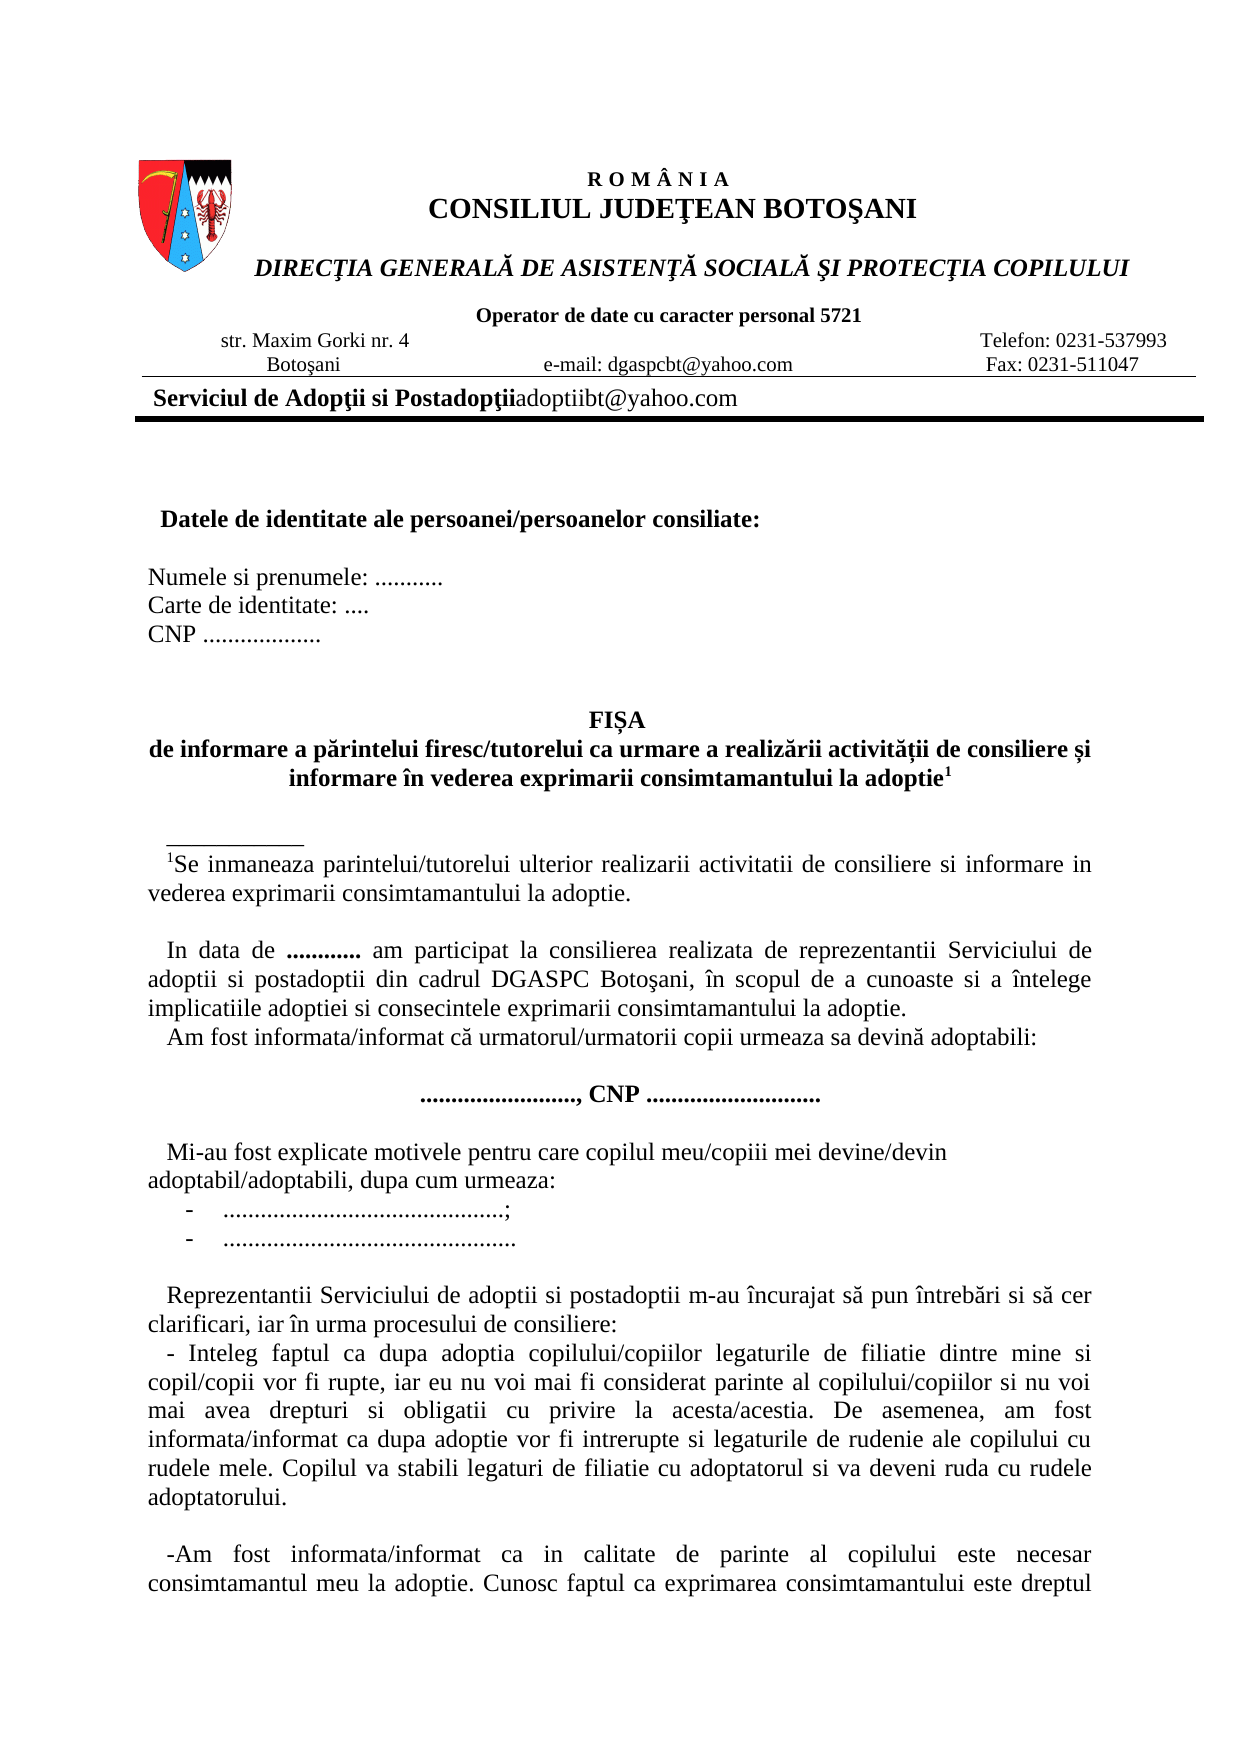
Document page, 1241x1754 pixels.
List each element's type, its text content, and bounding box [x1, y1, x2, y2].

text CNP ................... [148, 619, 1093, 648]
text Am fost informata/informat că urmatorul/urmatorii copii urmeaza sa devină adoptabili: [148, 1022, 1093, 1050]
text 1Se inmaneaza parintelui/tutorelui ulterior realizarii activitatii de consiliere si informare in vederea exprimarii consimtamantului la adoptie. [148, 849, 1093, 907]
list ............................................... [185, 1223, 1093, 1252]
text In data de ............ am participat la consilierea realizata de reprezentantii Serviciului de adoptii si postadoptii din cadrul DGASPC Botoşani, în scopul de a cunoaste si a întelege implicatiile adoptiei si consecintele exprimarii consimtamantului la adoptie. [148, 935, 1093, 1022]
text Datele de identitate ale persoanei/persoanelor consiliate: [148, 504, 1093, 533]
text Numele si prenumele: ........... [148, 562, 1093, 590]
text ___________ [148, 820, 1093, 849]
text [148, 1539, 1093, 1597]
text FIȘA de informare a părintelui firesc/tutorelui ca urmare a realizării activității de consiliere și informare în vederea exprimarii consimtamantului la adoptie1 [148, 705, 1093, 792]
table_header ROMÂNIA CONSILIUL JUDEŢEAN BOTOŞANI DIRECŢIA GENERALĂ DE ASISTENŢĂ SOCIALĂ ŞI PROTECŢIA COPILULUI Operator de date cu caracter personal 5721 str. Maxim Gorki nr. 4 Telefon: 0231-537993 Botoşani e-mail: dgaspcbt@yahoo.com Fax: 0231-511047 [142, 148, 1196, 376]
picture [135, 155, 233, 274]
list .............................................; [185, 1194, 1093, 1223]
text Carte de identitate: .... [148, 590, 1093, 619]
text Mi-au fost explicate motivele pentru care copilul meu/copiii mei devine/devin adoptabil/adoptabili, dupa cum urmeaza: [148, 1137, 1093, 1194]
text - Inteleg faptul ca dupa adoptia copilului/copiilor legaturile de filiatie dintre mine si copil/copii vor fi rupte, iar eu nu voi mai fi considerat parinte al copilului/copiilor si nu voi mai avea drepturi si obligatii cu privire la acesta/acestia. De asemenea, am fost informata/informat ca dupa adoptie vor fi intrerupte si legaturile de rudenie ale copilului cu rudele mele. Copilul va stabili legaturi de filiatie cu adoptatorul si va deveni ruda cu rudele adoptatorului. [148, 1338, 1093, 1510]
text Reprezentantii Serviciului de adoptii si postadoptii m-au încurajat să pun întrebări si să cer clarificari, iar în urma procesului de consiliere: [148, 1280, 1093, 1338]
text ........................., CNP ............................ [148, 1079, 1093, 1108]
table_cell Serviciul de Adopţii si Postadopţiiadoptiibt@yahoo.com [142, 377, 1196, 416]
